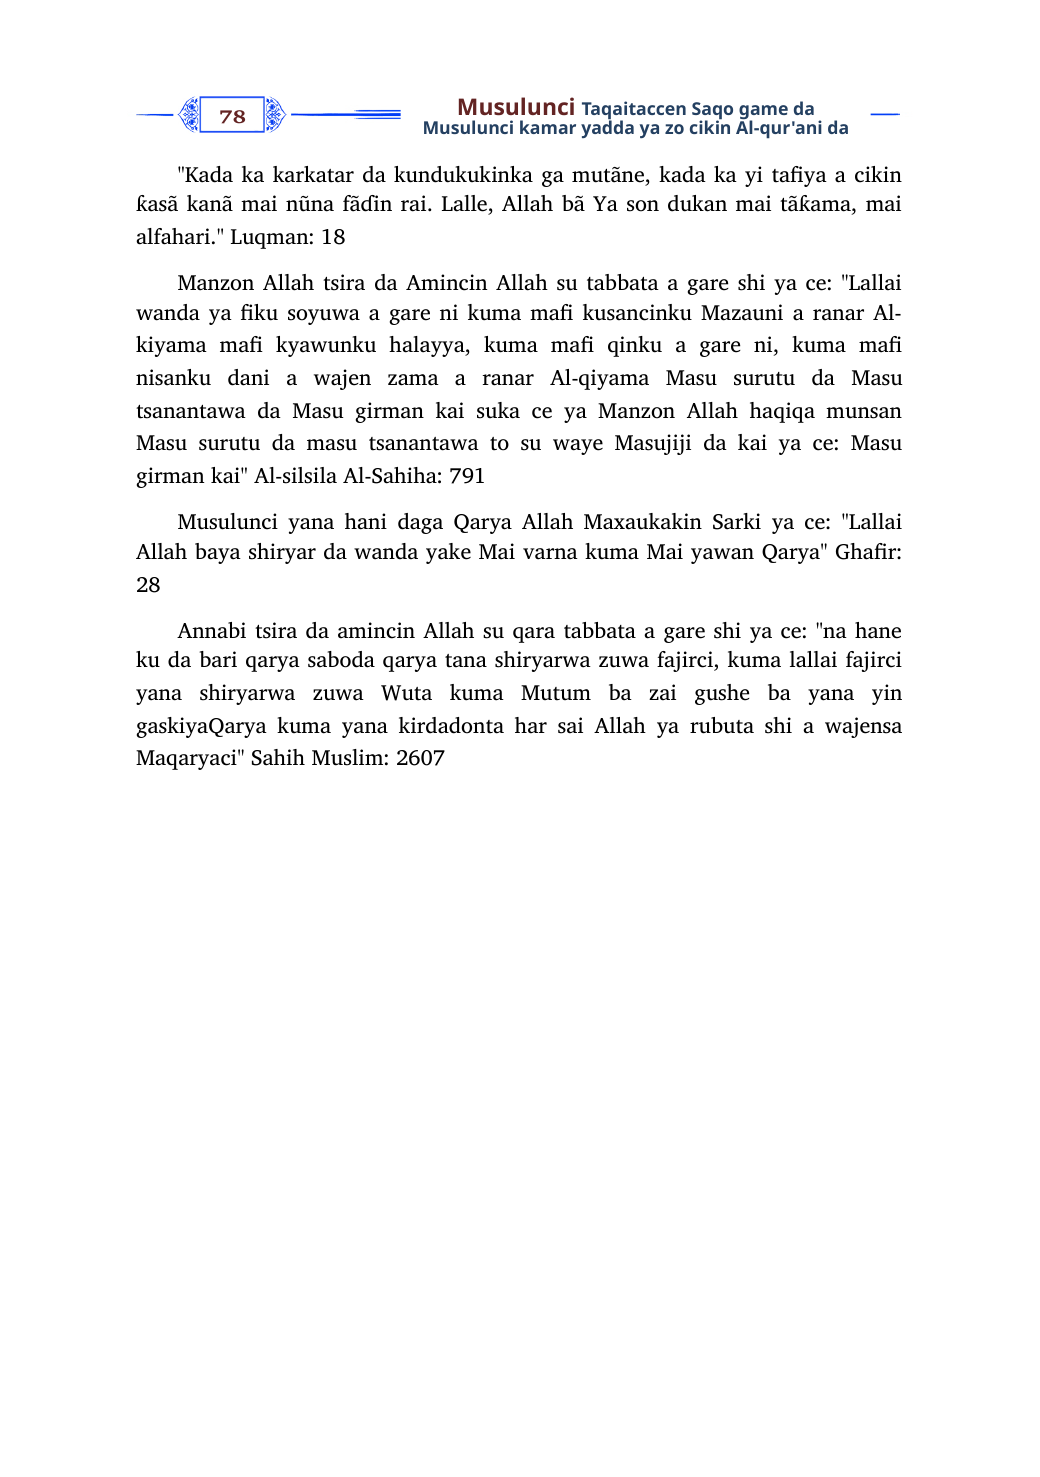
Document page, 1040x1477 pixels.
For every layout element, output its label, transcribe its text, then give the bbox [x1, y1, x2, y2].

picture [871, 98, 913, 127]
picture [127, 93, 400, 136]
subtitle Musulunci yana hani daga Qarya Allah Maxaukakin Sarki ya ce: "Lallai Allah baya shiryar da wanda yake Mai varna kuma Mai yawan Qarya" Ghafir: 28 [136, 504, 903, 602]
subtitle "Kada ka karkatar da kundukukinka ga mutãne, kada ka yi tafiya a cikin ƙasã kanã mai nũna fãɗin rai. Lalle, Allah bã Ya son dukan mai tãƙama, mai alfahari." Luqman: 18 [136, 156, 903, 254]
subtitle Manzon Allah tsira da Amincin Allah su tabbata a gare shi ya ce: "Lallai wanda ya fiku soyuwa a gare ni kuma mafi kusancinku Mazauni a ranar Al-kiyama mafi kyawunku halayya, kuma mafi qinku a gare ni, kuma mafi nisanku dani a wajen zama a ranar Al-qiyama Masu surutu da Masu tsanantawa da Masu girman kai suka ce ya Manzon Allah haqiqa munsan Masu surutu da masu tsanantawa to su waye Masujiji da kai ya ce: Masu girman kai" Al-silsila Al-Sahiha: 791 [136, 264, 903, 493]
subtitle Annabi tsira da amincin Allah su qara tabbata a gare shi ya ce: "na hane ku da bari qarya saboda qarya tana shiryarwa zuwa fajirci, kuma lallai fajirci yana shiryarwa zuwa Wuta kuma Mutum ba zai gushe ba yana yin gaskiyaQarya kuma yana kirdadonta har sai Allah ya rubuta shi a wajensa Maqaryaci" Sahih Muslim: 2607 [136, 612, 903, 776]
